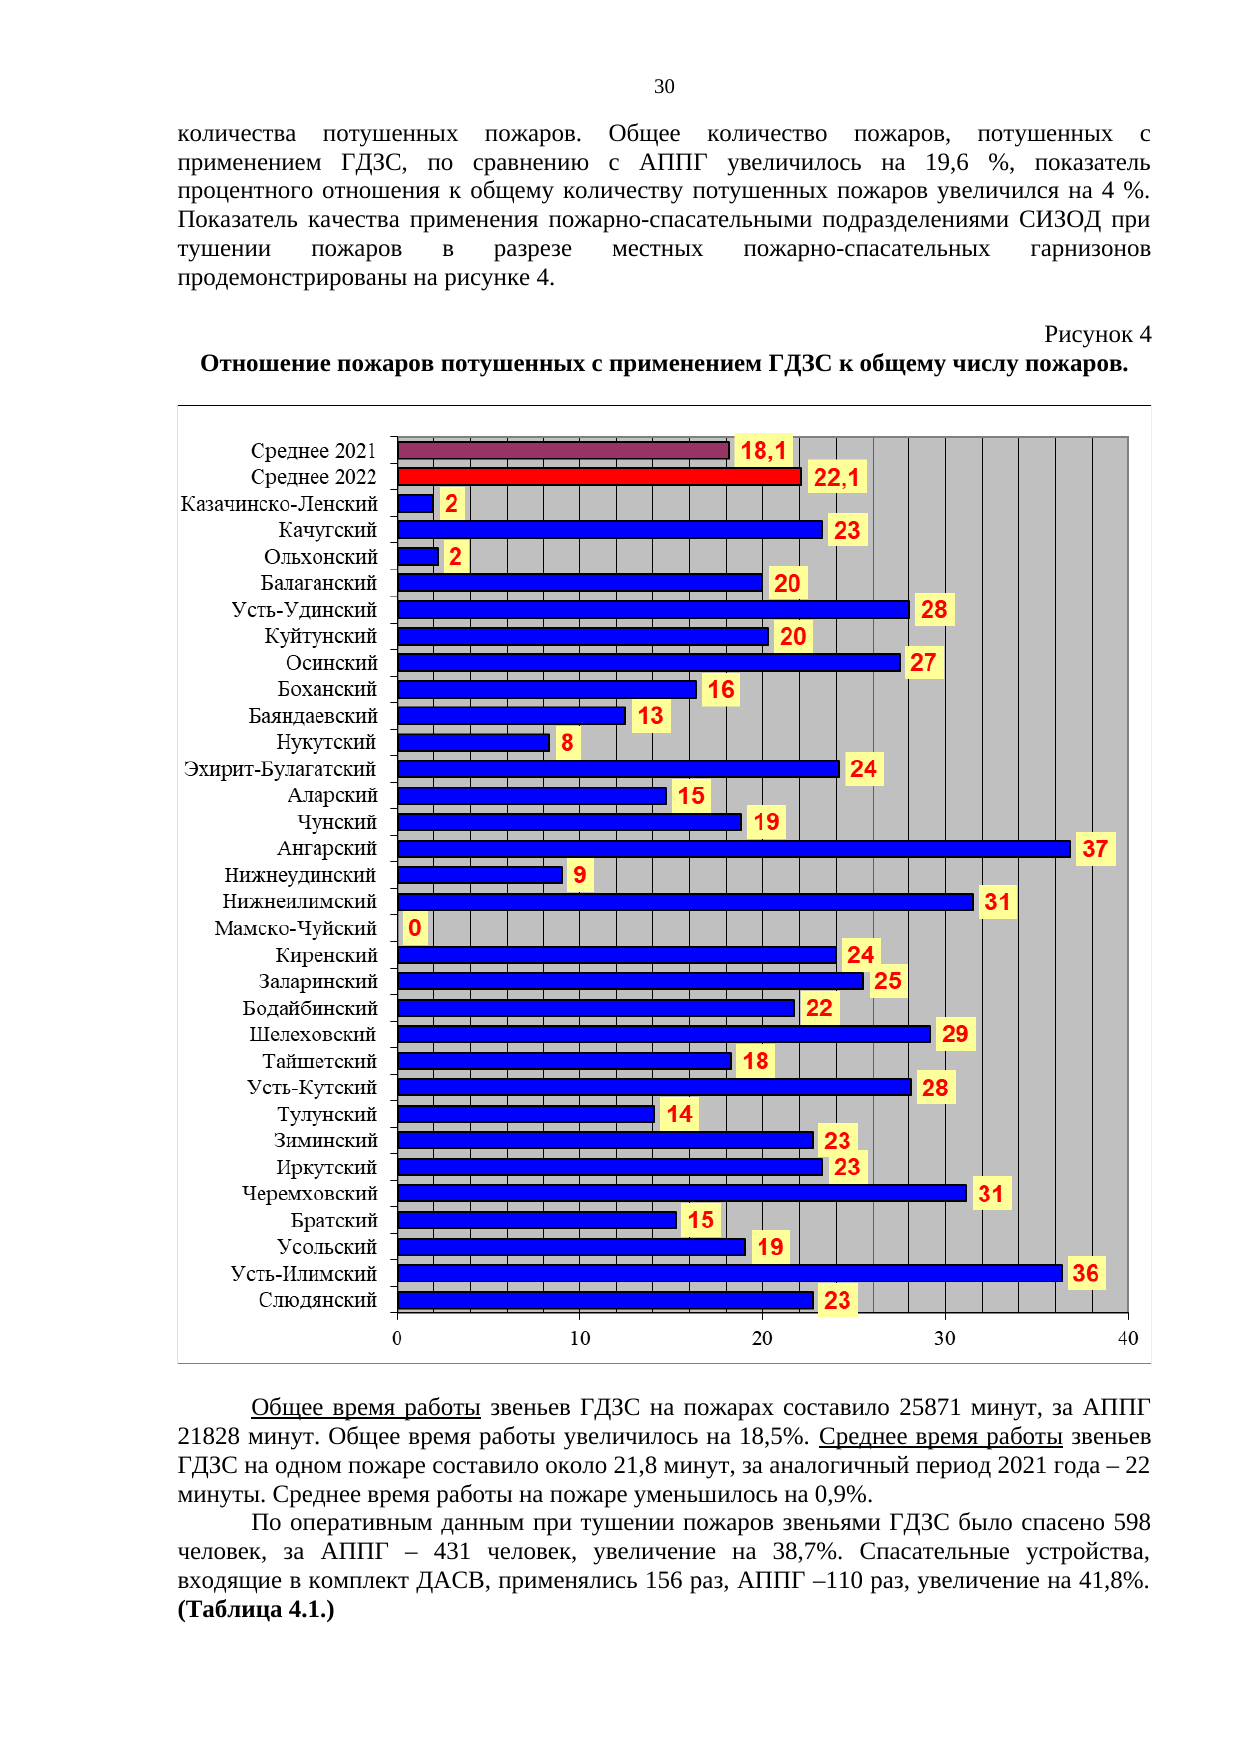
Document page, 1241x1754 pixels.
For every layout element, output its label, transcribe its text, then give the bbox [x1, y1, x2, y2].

text Рисунок 4 [177, 319, 1152, 348]
text По оперативным данным при тушении пожаров звеньями ГДЗС было спасено 598 человек, за АППГ – 431 человек, увеличение на 38,7%. Спасательные устройства, входящие в комплект ДАСВ, применялись 156 раз, АППГ –110 раз, увеличение на 41,8%. (Таблица 4.1.) [177, 1507, 1152, 1622]
picture [177, 405, 1152, 1364]
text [177, 118, 1152, 291]
text Общее время работы звеньев ГДЗС на пожарах составило 25871 минут, за АППГ 21828 минут. Общее время работы увеличилось на 18,5%. Среднее время работы звеньев ГДЗС на одном пожаре составило около 21,8 минут, за аналогичный период 2021 года – 22 минуты. Среднее время работы на пожаре уменьшилось на 0,9%. [177, 1392, 1152, 1507]
text Отношение пожаров потушенных с применением ГДЗС к общему числу пожаров. [177, 348, 1152, 377]
